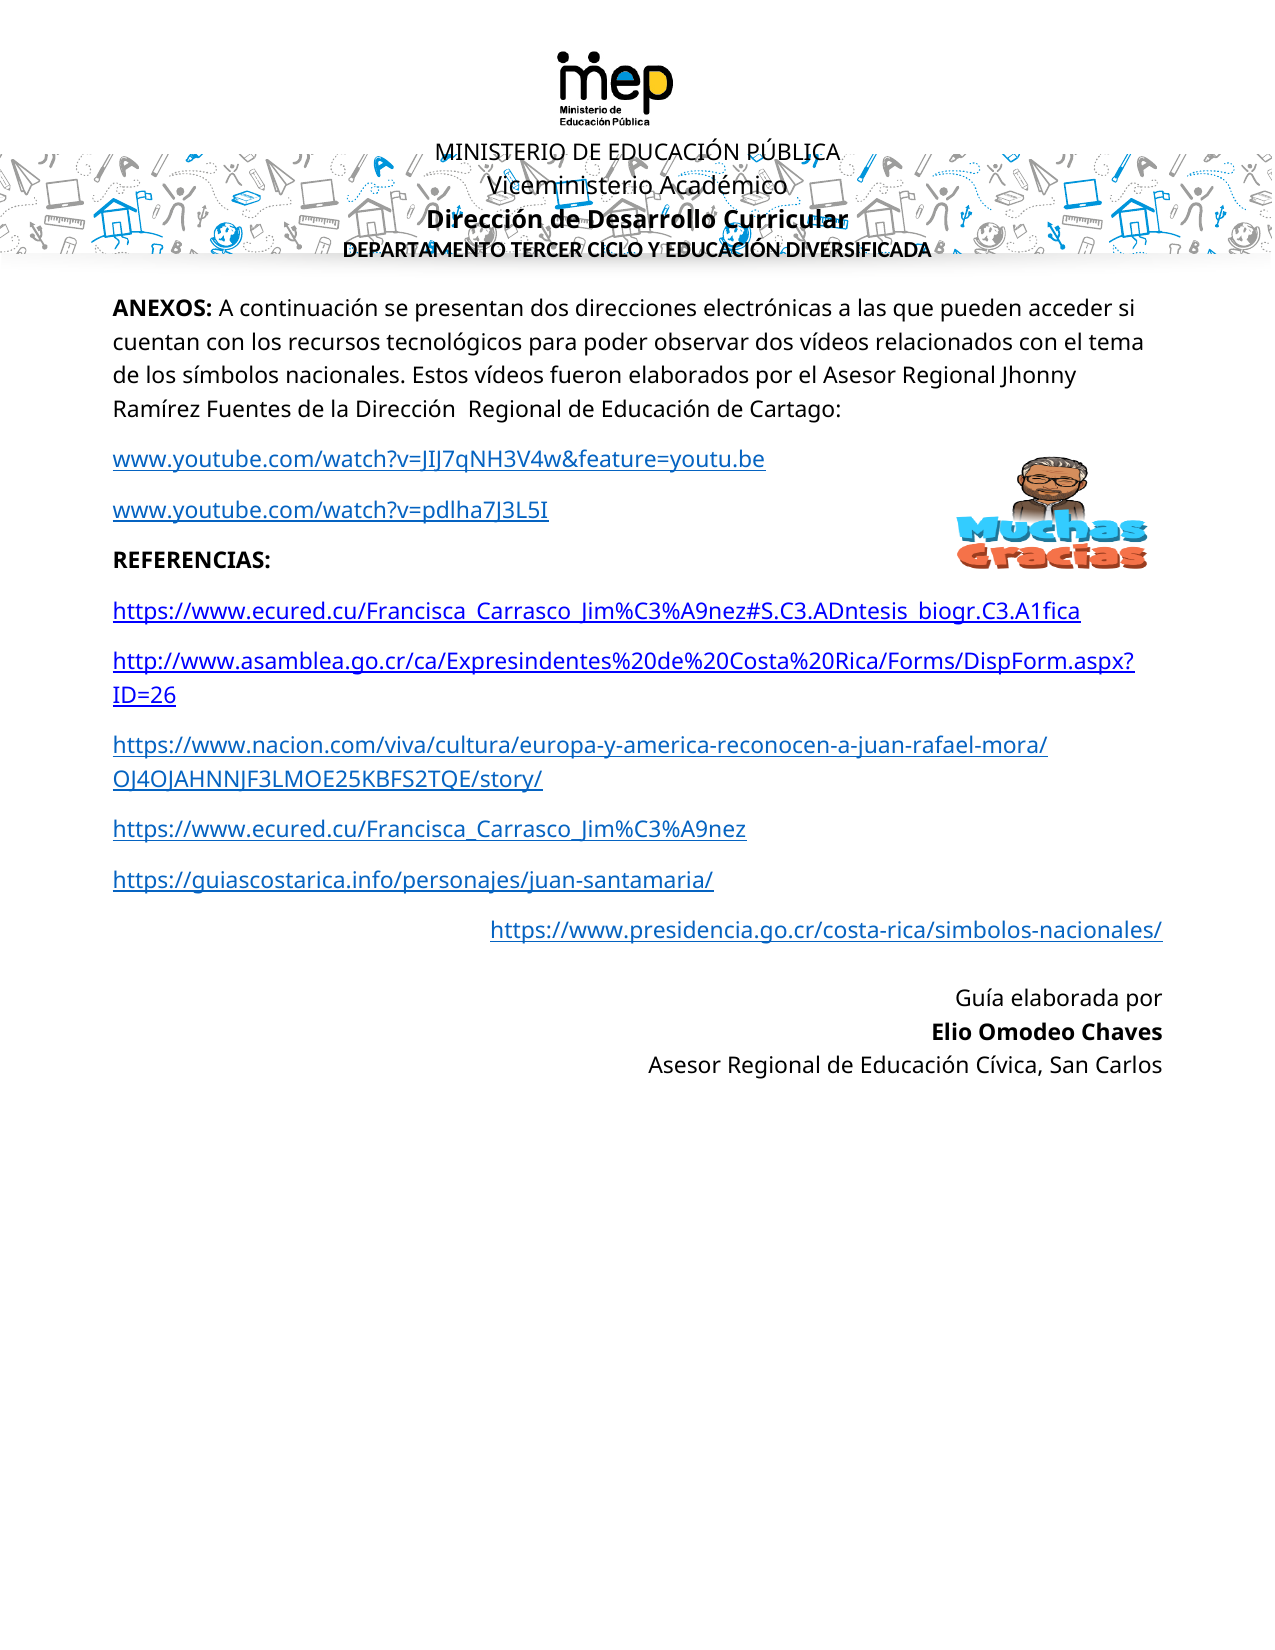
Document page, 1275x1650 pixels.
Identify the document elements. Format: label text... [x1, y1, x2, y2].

text http://www.asamblea.go.cr/ca/Expresindentes%20de%20Costa%20Rica/Forms/DispForm.aspx?ID=26 [112, 645, 1162, 710]
text REFERENCIAS: [112, 544, 932, 575]
picture [552, 145, 562, 151]
picture [978, 196, 984, 204]
text Asesor Regional de Educación Cívica, San Carlos [112, 1049, 1162, 1080]
text https://www.ecured.cu/Francisca_Carrasco_Jim%C3%A9nez [112, 813, 1162, 844]
text www.youtube.com/watch?v=pdlha7J3L5I [112, 494, 932, 525]
picture [624, 145, 633, 151]
picture [542, 27, 686, 151]
picture [1112, 244, 1119, 252]
picture [766, 206, 777, 215]
text https://guiascostarica.info/personajes/juan-santamaria/ [112, 864, 1162, 895]
text https://www.ecured.cu/Francisca_Carrasco_Jim%C3%A9nez#S.C3.ADntesis_biogr.C3.A1fica [112, 594, 1162, 626]
picture [576, 145, 585, 151]
picture [503, 168, 516, 183]
picture [932, 445, 1172, 575]
text www.youtube.com/watch?v=JIJ7qNH3V4w&feature=youtu.be [112, 443, 1162, 474]
text https://www.nacion.com/viva/cultura/europa-y-america-reconocen-a-juan-rafael-mora/OJ4OJAHNNJF3LMOE25KBFS2TQE/story/ [112, 729, 1162, 794]
text Guía elaborada por [112, 982, 1162, 1013]
text Elio Omodeo Chaves [112, 1015, 1162, 1047]
text https://www.presidencia.go.cr/costa-rica/simbolos-nacionales/ [112, 914, 1162, 945]
text ANEXOS: A continuación se presentan dos direcciones electrónicas a las que pueden acceder si cuentan con los recursos tecnológicos para poder observar dos vídeos relacionados con el tema de los símbolos nacionales. Estos vídeos fueron elaborados por el Asesor Regional Jhonny Ramírez Fuentes de la Dirección Regional de Educación de Cartago: [112, 292, 1162, 424]
picture [236, 194, 258, 203]
picture [972, 162, 980, 168]
picture [512, 182, 520, 190]
